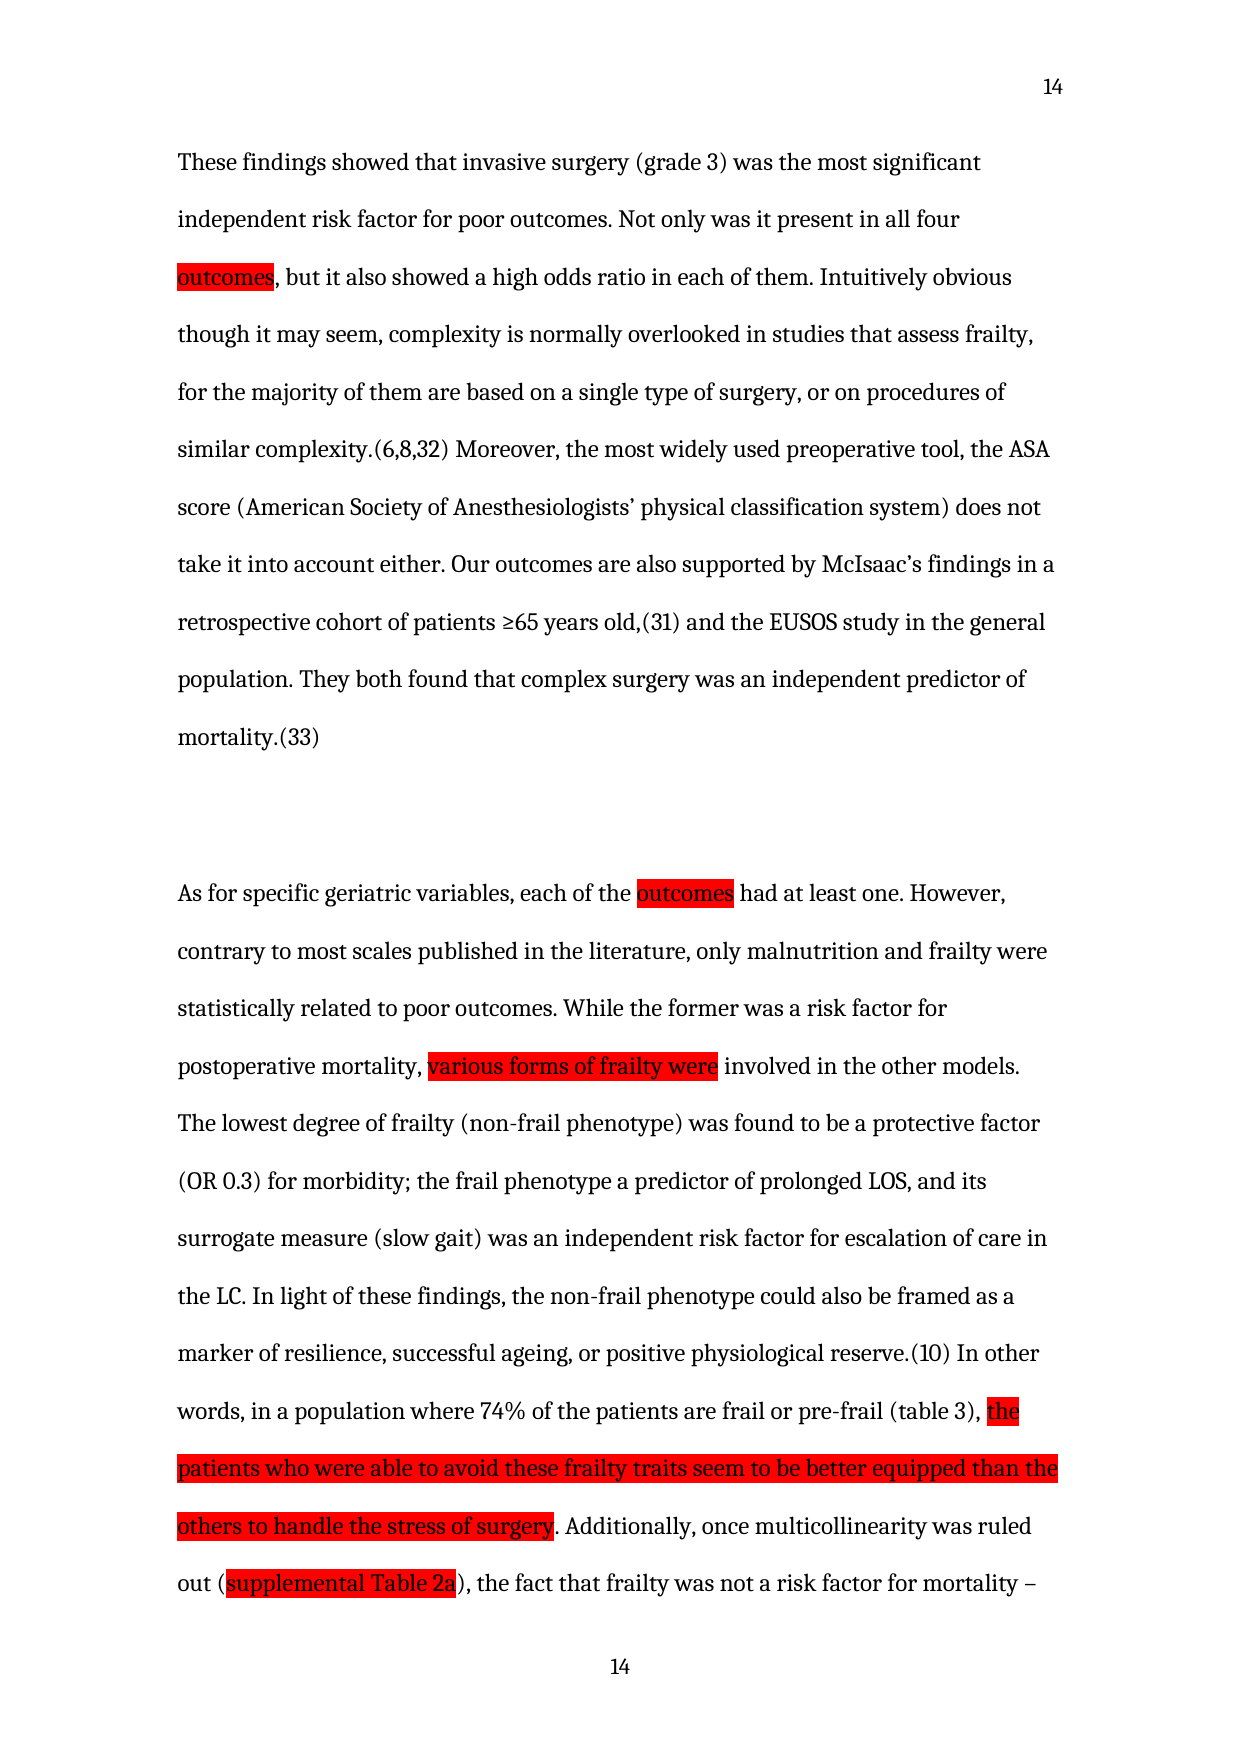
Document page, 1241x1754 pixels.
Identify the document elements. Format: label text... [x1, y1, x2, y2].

text These findings showed that invasive surgery (grade 3) was the most significant independent risk factor for poor outcomes. Not only was it present in all four outcomes, but it also showed a high odds ratio in each of them. Intuitively obvious though it may seem, complexity is normally overlooked in studies that assess frailty, for the majority of them are based on a single type of surgery, or on procedures of similar complexity.(6,8,32) Moreover, the most widely used preoperative tool, the ASA score (American Society of Anesthesiologists’ physical classification system) does not take it into account either. Our outcomes are also supported by McIsaac’s findings in a retrospective cohort of patients ≥65 years old,(31) and the EUSOS study in the general population. They both found that complex surgery was an independent predictor of mortality.(33) [177, 148, 1063, 751]
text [177, 879, 1063, 1598]
